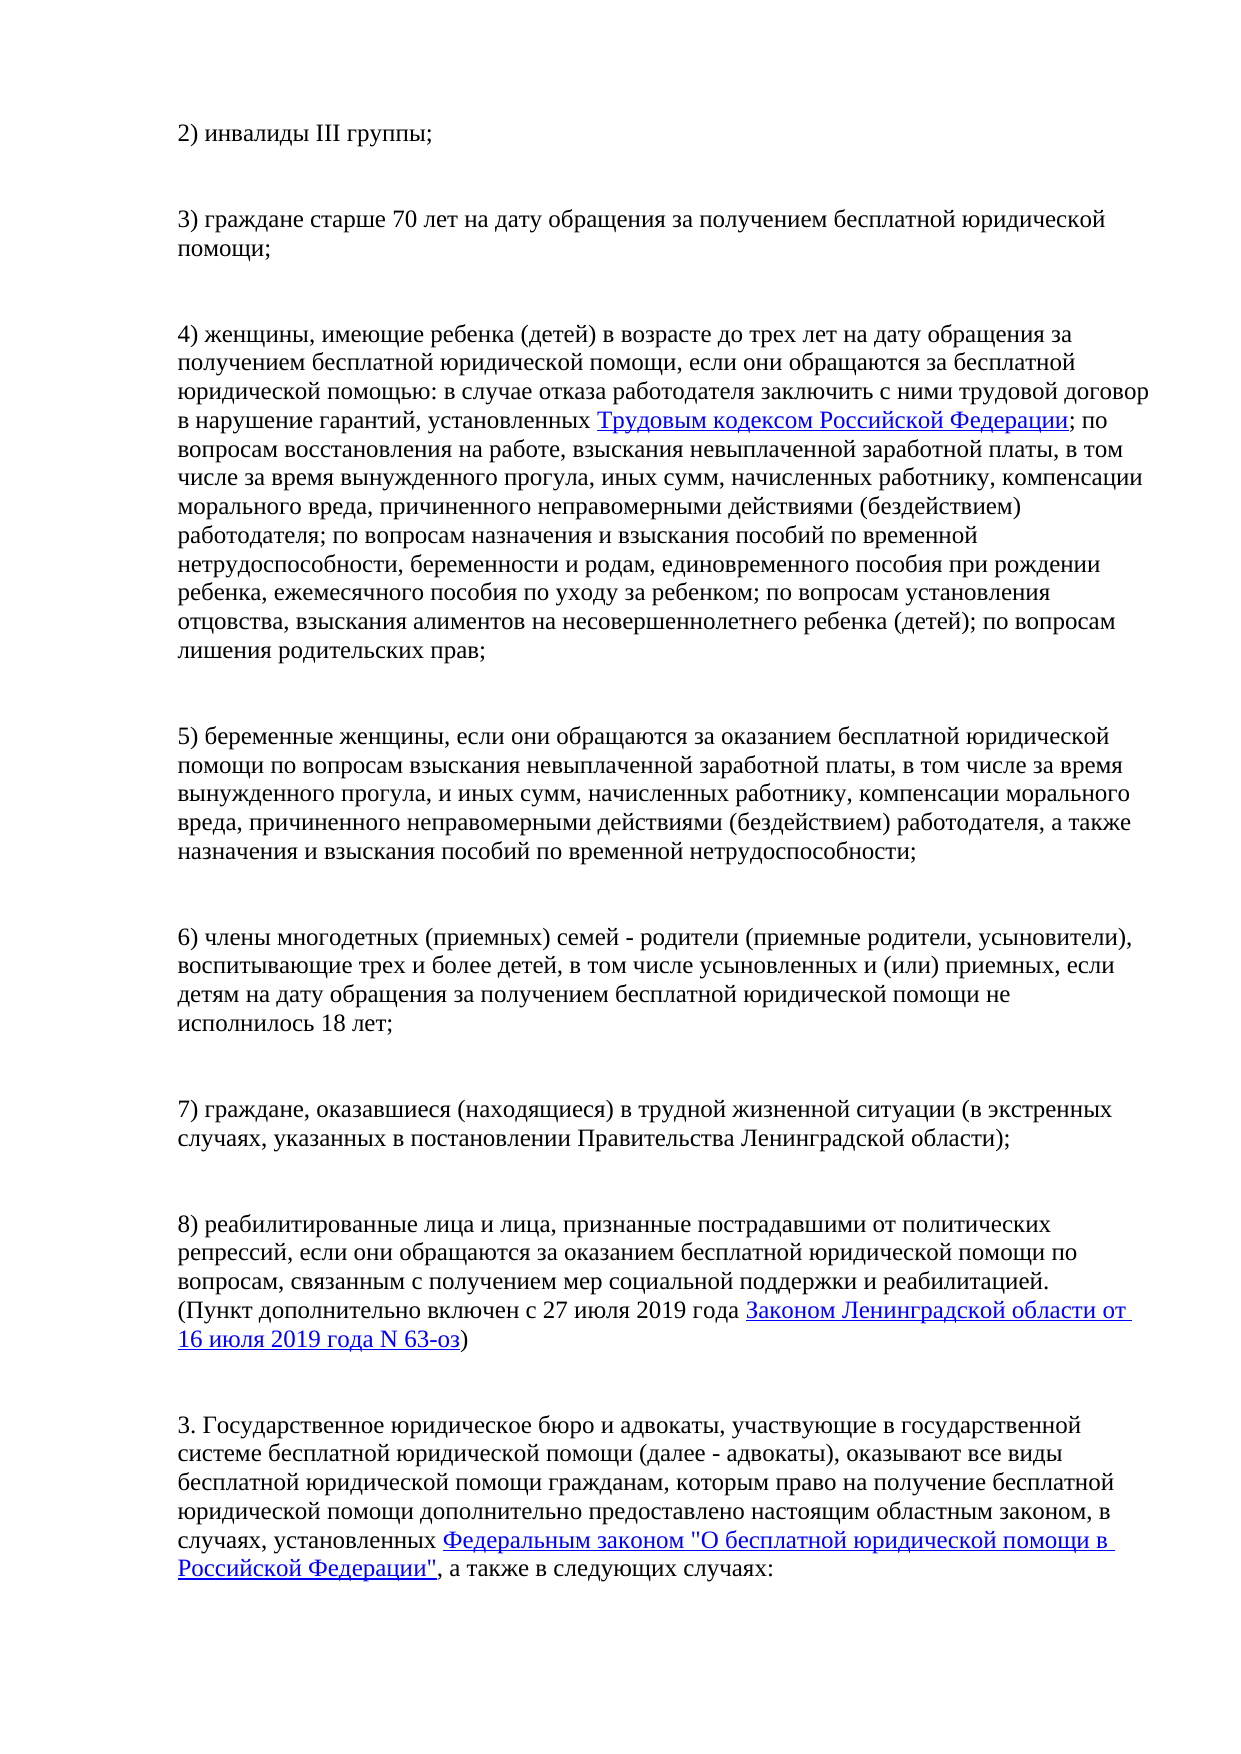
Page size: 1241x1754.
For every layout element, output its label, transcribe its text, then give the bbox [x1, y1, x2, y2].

text 7) граждане, оказавшиеся (находящиеся) в трудной жизненной ситуации (в экстренных случаях, указанных в постановлении Правительства Ленинградской области); [177, 1094, 1152, 1179]
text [177, 1410, 1152, 1611]
text 2) инвалиды III группы; [177, 118, 1152, 175]
text 8) реабилитированные лица и лица, признанные пострадавшими от политических репрессий, если они обращаются за оказанием бесплатной юридической помощи по вопросам, связанным с получением мер социальной поддержки и реабилитацией. (Пункт дополнительно включен с 27 июля 2019 года Законом Ленинградской области от 16 июля 2019 года N 63-оз) [177, 1209, 1152, 1381]
text 3) граждане старше 70 лет на дату обращения за получением бесплатной юридической помощи; [177, 204, 1152, 289]
text 4) женщины, имеющие ребенка (детей) в возрасте до трех лет на дату обращения за получением бесплатной юридической помощи, если они обращаются за бесплатной юридической помощью: в случае отказа работодателя заключить с ними трудовой договор в нарушение гарантий, установленных Трудовым кодексом Российской Федерации; по вопросам восстановления на работе, взыскания невыплаченной заработной платы, в том числе за время вынужденного прогула, иных сумм, начисленных работнику, компенсации морального вреда, причиненного неправомерными действиями (бездействием) работодателя; по вопросам назначения и взыскания пособий по временной нетрудоспособности, беременности и родам, единовременного пособия при рождении ребенка, ежемесячного пособия по уходу за ребенком; по вопросам установления отцовства, взыскания алиментов на несовершеннолетнего ребенка (детей); по вопросам лишения родительских прав; [177, 319, 1152, 692]
text 5) беременные женщины, если они обращаются за оказанием бесплатной юридической помощи по вопросам взыскания невыплаченной заработной платы, в том числе за время вынужденного прогула, и иных сумм, начисленных работнику, компенсации морального вреда, причиненного неправомерными действиями (бездействием) работодателя, а также назначения и взыскания пособий по временной нетрудоспособности; [177, 721, 1152, 893]
text 6) члены многодетных (приемных) семей - родители (приемные родители, усыновители), воспитывающие трех и более детей, в том числе усыновленных и (или) приемных, если детям на дату обращения за получением бесплатной юридической помощи не исполнилось 18 лет; [177, 922, 1152, 1065]
